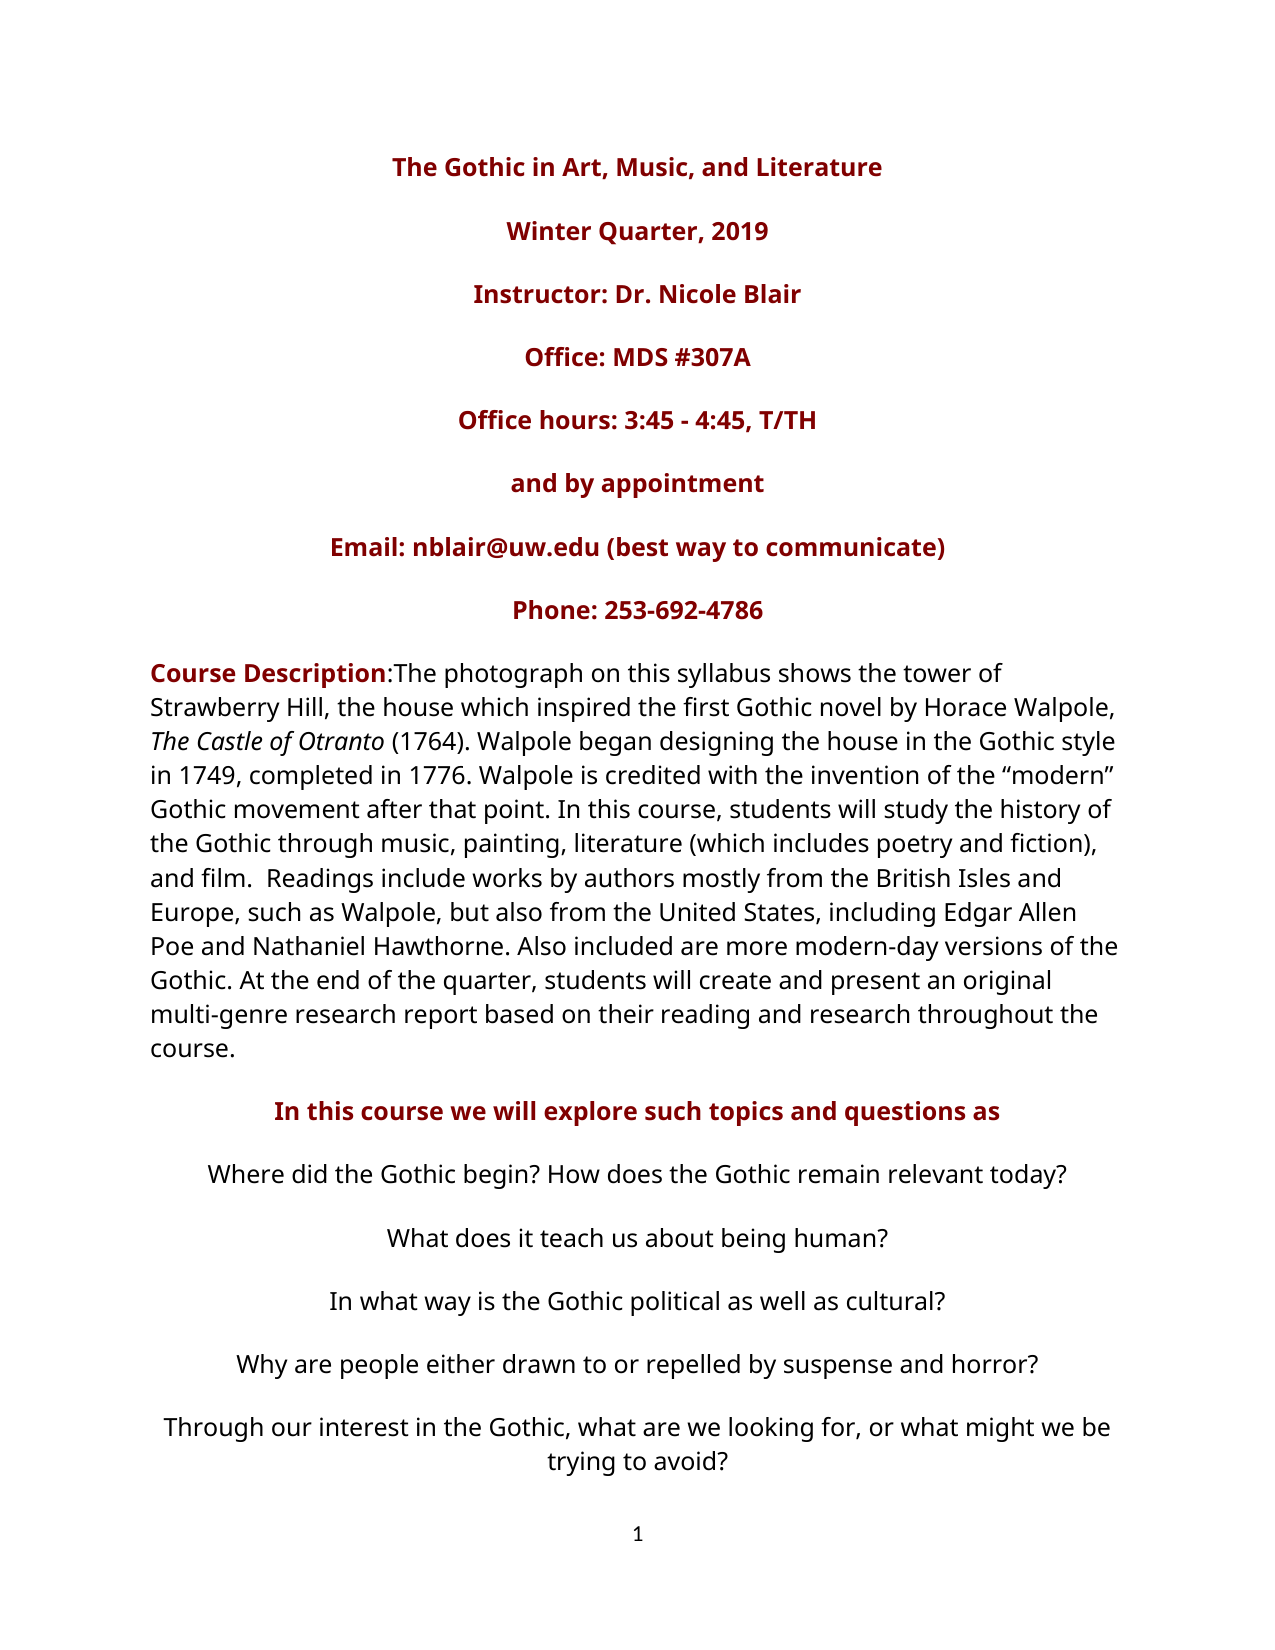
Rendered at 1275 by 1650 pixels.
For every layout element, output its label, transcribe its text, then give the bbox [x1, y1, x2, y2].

text Office hours: 3:45 - 4:45, T/TH [150, 403, 1125, 437]
text Email: nblair@uw.edu (best way to communicate) [150, 529, 1125, 563]
text Office: MDS #307A [150, 340, 1125, 374]
text In what way is the Gothic political as well as cultural? [150, 1283, 1125, 1317]
text What does it teach us about being human? [150, 1220, 1125, 1254]
text Where did the Gothic begin? How does the Gothic remain relevant today? [150, 1157, 1125, 1191]
text Course Description:The photograph on this syllabus shows the tower of Strawberry Hill, the house which inspired the first Gothic novel by Horace Walpole, The Castle of Otranto (1764). Walpole began designing the house in the Gothic style in 1749, completed in 1776. Walpole is credited with the invention of the “modern” Gothic movement after that point. In this course, students will study the history of the Gothic through music, painting, literature (which includes poetry and fiction), and film. Readings include works by authors mostly from the British Isles and Europe, such as Walpole, but also from the United States, including Edgar Allen Poe and Nathaniel Hawthorne. Also included are more modern-day versions of the Gothic. At the end of the quarter, students will create and present an original multi-genre research report based on their reading and research throughout the course. [150, 656, 1125, 1064]
text Why are people either drawn to or repelled by suspense and horror? [150, 1347, 1125, 1381]
text and by appointment [150, 466, 1125, 500]
text Winter Quarter, 2019 [150, 213, 1125, 247]
text In this course we will explore such topics and questions as [150, 1094, 1125, 1128]
text Phone: 253-692-4786 [150, 593, 1125, 627]
text Instructor: Dr. Nicole Blair [150, 276, 1125, 311]
text The Gothic in Art, Music, and Literature [150, 150, 1125, 184]
text Through our interest in the Gothic, what are we looking for, or what might we be trying to avoid? [150, 1410, 1125, 1478]
